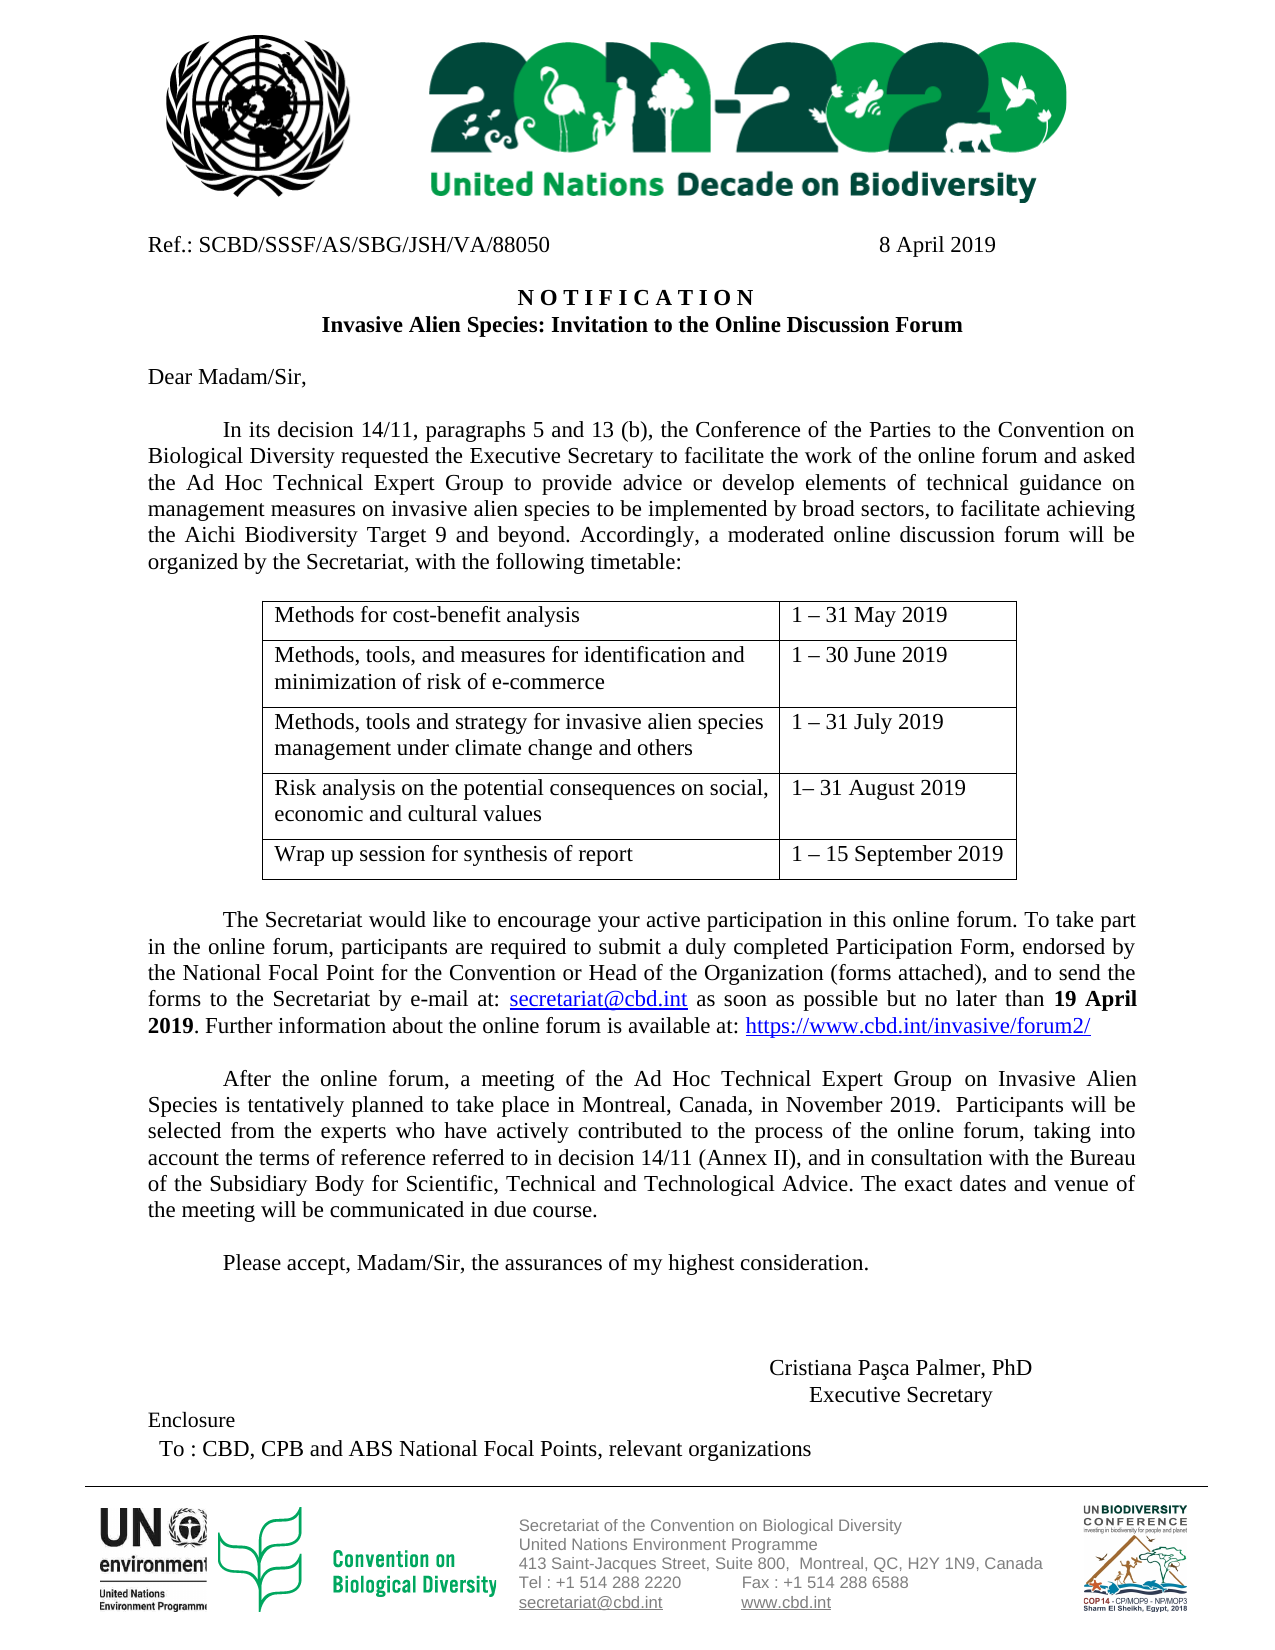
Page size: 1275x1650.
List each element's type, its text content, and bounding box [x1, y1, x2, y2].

text Executive Secretary [679, 1381, 1122, 1407]
text Ref.: SCBD/SSSF/AS/SBG/JSH/VA/88050 8 April 2019 [148, 232, 1123, 258]
picture [166, 35, 1067, 203]
text Cristiana Paşca Palmer, PhD [679, 1354, 1122, 1381]
picture [1083, 1505, 1187, 1612]
text Invasive Alien Species: Invitation to the Online Discussion Forum [148, 311, 1137, 337]
table_cell Risk analysis on the potential consequences on social, economic and cultural values [263, 774, 779, 839]
table_cell 1 – 31 July 2019 [780, 708, 1016, 773]
text The Secretariat would like to encourage your active participation in this online forum. To take part in the online forum, participants are required to submit a duly completed Participation Form, endorsed by the National Focal Point for the Convention or Head of the Organization (forms attached), and to send the forms to the Secretariat by e-mail at: secretariat@cbd.int as soon as possible but no later than 19 April 2019. Further information about the online forum is available at: https://www.cbd.int/invasive/forum2/ [148, 906, 1137, 1038]
table_cell 1 – 30 June 2019 [780, 641, 1016, 707]
table_cell Wrap up session for synthesis of report [263, 840, 779, 879]
table_header 1 – 31 May 2019 [780, 602, 1016, 640]
text N O T I F I C A T I O N [148, 284, 1123, 311]
text Dear Madam/Sir, [148, 363, 1137, 390]
text After the online forum, a meeting of the Ad Hoc Technical Expert Group on Invasive Alien Species is tentatively planned to take place in Montreal, Canada, in November 2019. Participants will be selected from the experts who have actively contributed to the process of the online forum, taking into account the terms of reference referred to in decision 14/11 (Annex II), and in consultation with the Bureau of the Subsidiary Body for Scientific, Technical and Technological Advice. The exact dates and venue of the meeting will be communicated in due course. [148, 1064, 1137, 1223]
table_cell Methods, tools and strategy for invasive alien species management under climate change and others [263, 708, 779, 773]
text Please accept, Madam/Sir, the assurances of my highest consideration. [148, 1249, 1137, 1275]
picture [100, 1508, 207, 1612]
table_header Methods for cost-benefit analysis [263, 602, 779, 640]
picture [218, 1507, 497, 1612]
text In its decision 14/11, paragraphs 5 and 13 (b), the Conference of the Parties to the Convention on Biological Diversity requested the Executive Secretary to facilitate the work of the online forum and asked the Ad Hoc Technical Expert Group to provide advice or develop elements of technical guidance on management measures on invasive alien species to be implemented by broad sectors, to facilitate achieving the Aichi Biodiversity Target 9 and beyond. Accordingly, a moderated online discussion forum will be organized by the Secretariat, with the following timetable: [148, 416, 1137, 574]
table_cell 1– 31 August 2019 [780, 774, 1016, 839]
table_cell Methods, tools, and measures for identification and minimization of risk of e-commerce [263, 641, 779, 707]
text Enclosure [148, 1407, 1122, 1432]
table_cell 1 – 15 September 2019 [780, 840, 1016, 879]
